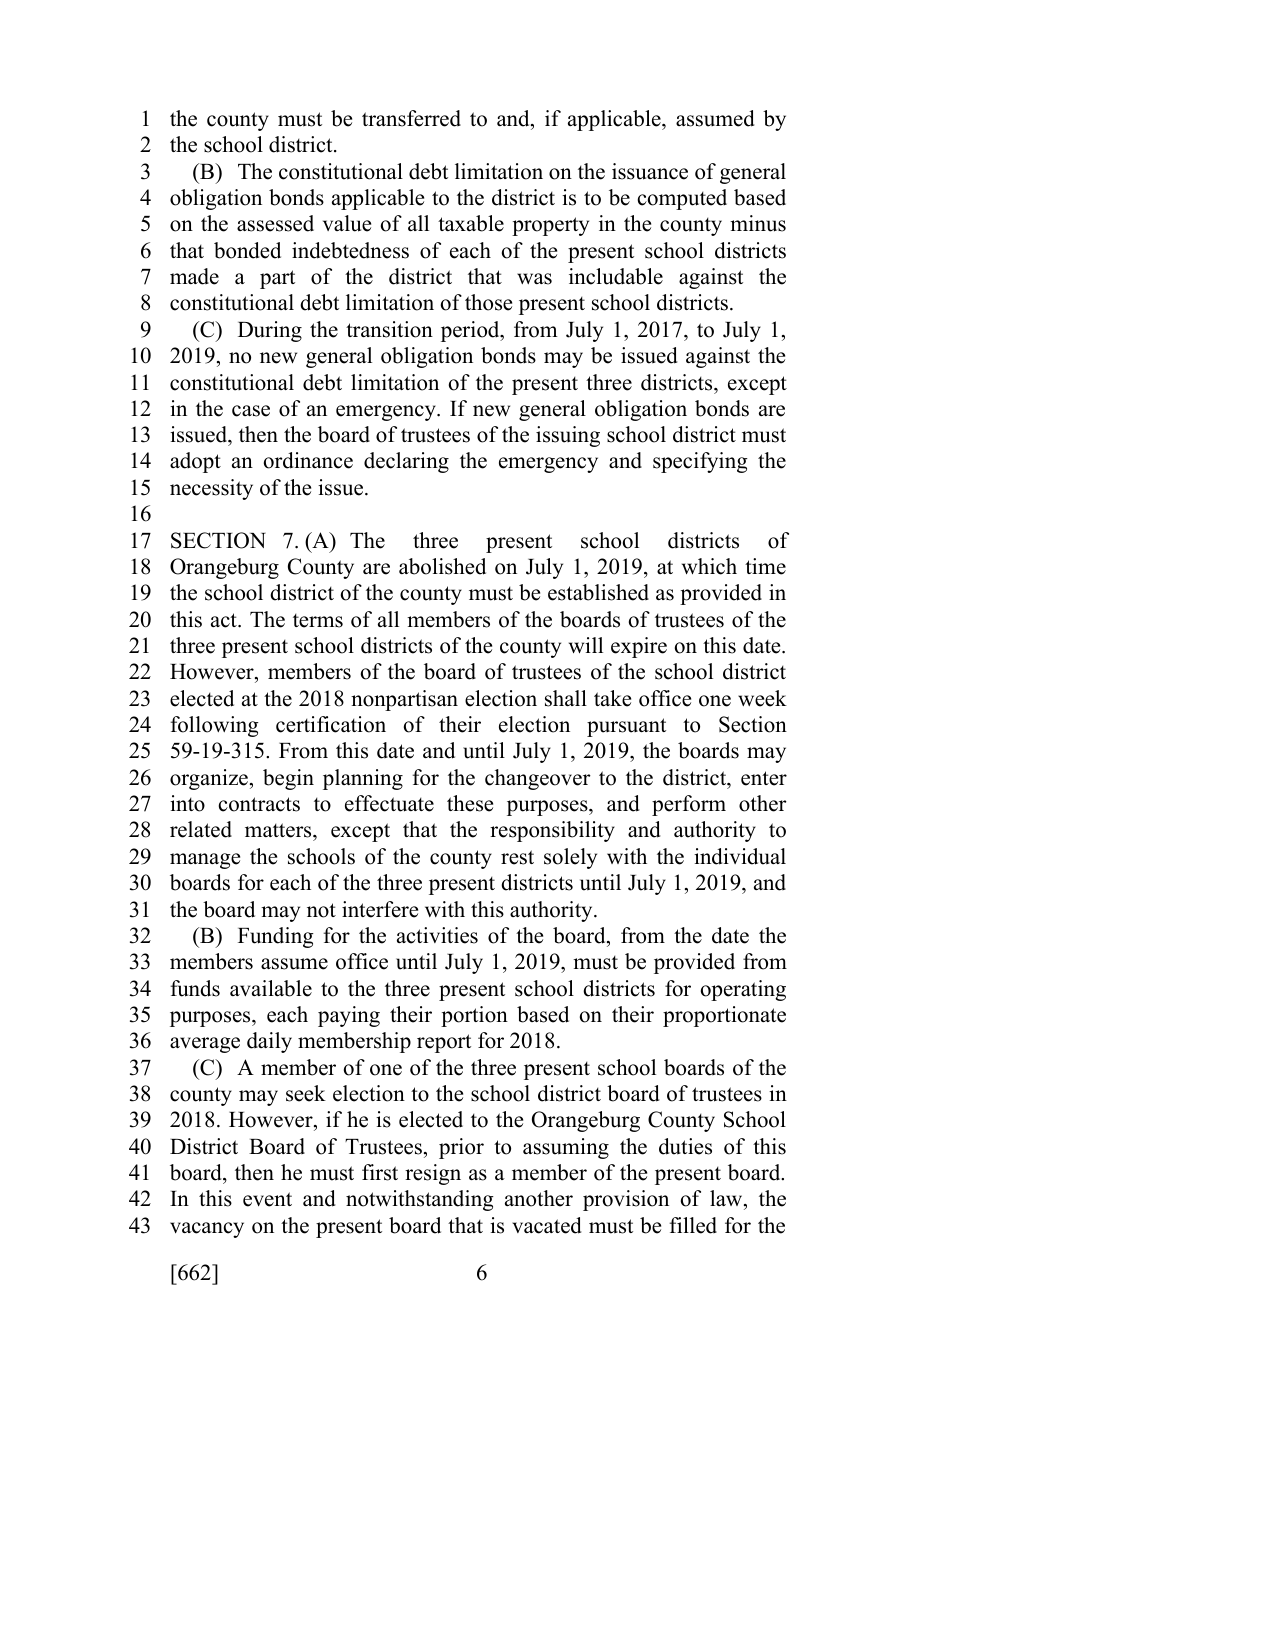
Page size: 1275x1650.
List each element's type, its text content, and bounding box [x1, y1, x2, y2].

text (B) Funding for the activities of the board, from the date the members assume office until July 1, 2019, must be provided from funds available to the three present school districts for operating purposes, each paying their portion based on their proportionate average daily membership report for 2018. [169, 922, 787, 1054]
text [169, 105, 787, 158]
text SECTION 7. (A) The three present school districts of Orangeburg County are abolished on July 1, 2019, at which time the school district of the county must be established as provided in this act. The terms of all members of the boards of trustees of the three present school districts of the county will expire on this date. However, members of the board of trustees of the school district elected at the 2018 nonpartisan election shall take office one week following certification of their election pursuant to Section 59-19-315. From this date and until July 1, 2019, the boards may organize, begin planning for the changeover to the district, enter into contracts to effectuate these purposes, and perform other related matters, except that the responsibility and authority to manage the schools of the county rest solely with the individual boards for each of the three present districts until July 1, 2019, and the board may not interfere with this authority. [169, 527, 787, 922]
text (B) The constitutional debt limitation on the issuance of general obligation bonds applicable to the district is to be computed based on the assessed value of all taxable property in the county minus that bonded indebtedness of each of the present school districts made a part of the district that was includable against the constitutional debt limitation of those present school districts. [169, 158, 787, 316]
text (C) During the transition period, from July 1, 2017, to July 1, 2019, no new general obligation bonds may be issued against the constitutional debt limitation of the present three districts, except in the case of an emergency. If new general obligation bonds are issued, then the board of trustees of the issuing school district must adopt an ordinance declaring the emergency and specifying the necessity of the issue. [169, 316, 787, 500]
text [169, 1054, 787, 1238]
